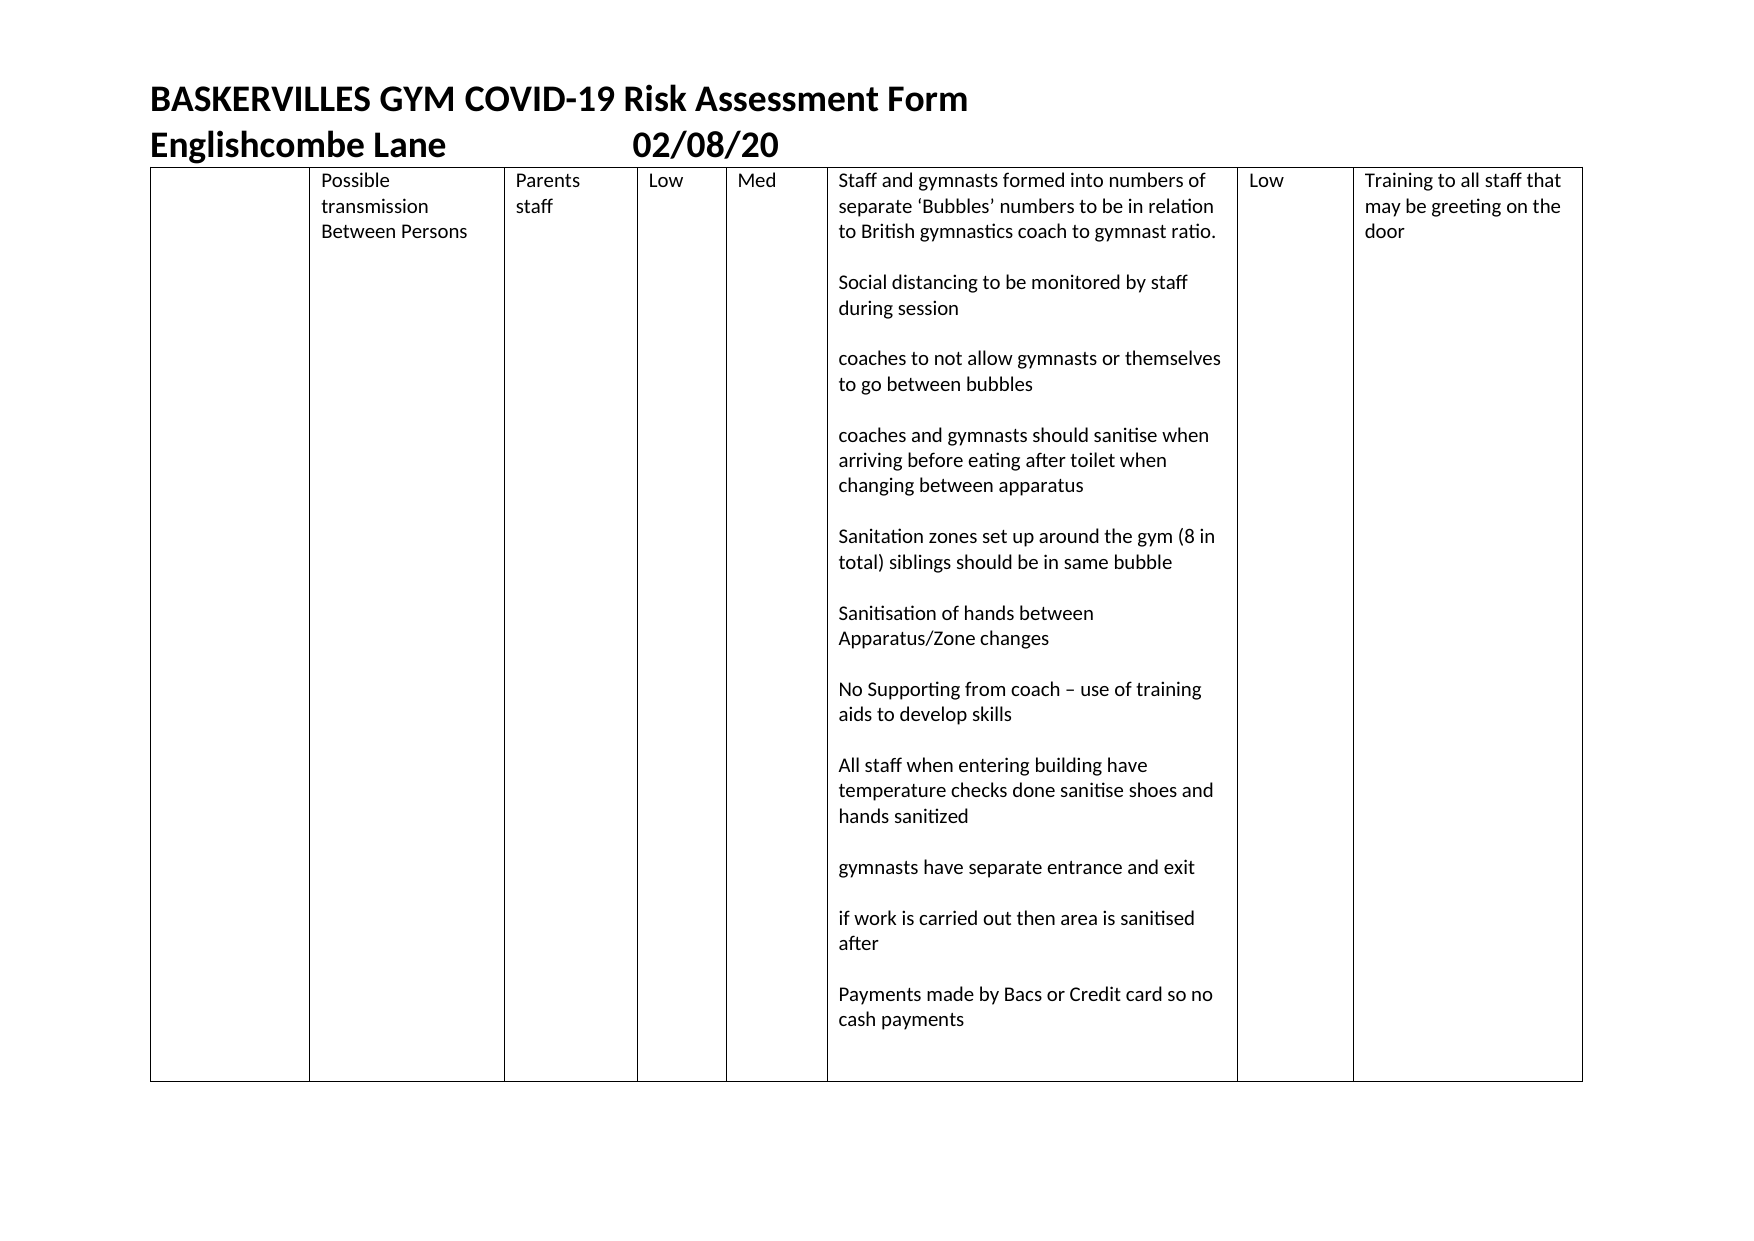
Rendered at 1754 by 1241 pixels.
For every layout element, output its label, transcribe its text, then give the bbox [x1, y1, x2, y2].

table_cell Low [1238, 168, 1353, 1081]
table_cell Training to all staff that may be greeting on the door [1354, 168, 1582, 1081]
table_cell Possible transmission Between Persons [310, 168, 504, 1081]
table_cell Staff and gymnasts formed into numbers of separate ‘Bubbles’ numbers to be in relation to British gymnastics coach to gymnast ratio. Social distancing to be monitored by staff during session coaches to not allow gymnasts or themselves to go between bubbles coaches and gymnasts should sanitise when arriving before eating after toilet when changing between apparatus Sanitation zones set up around the gym (8 in total) siblings should be in same bubble Sanitisation of hands between Apparatus/Zone changes No Supporting from coach – use of training aids to develop skills All staff when entering building have temperature checks done sanitise shoes and hands sanitized gymnasts have separate entrance and exit if work is carried out then area is sanitised after Payments made by Bacs or Credit card so no cash payments [828, 168, 1237, 1081]
table_cell Parents staff [505, 168, 637, 1081]
table_cell Med [727, 168, 827, 1081]
table_cell [151, 168, 309, 1081]
table_cell Low [638, 168, 726, 1081]
